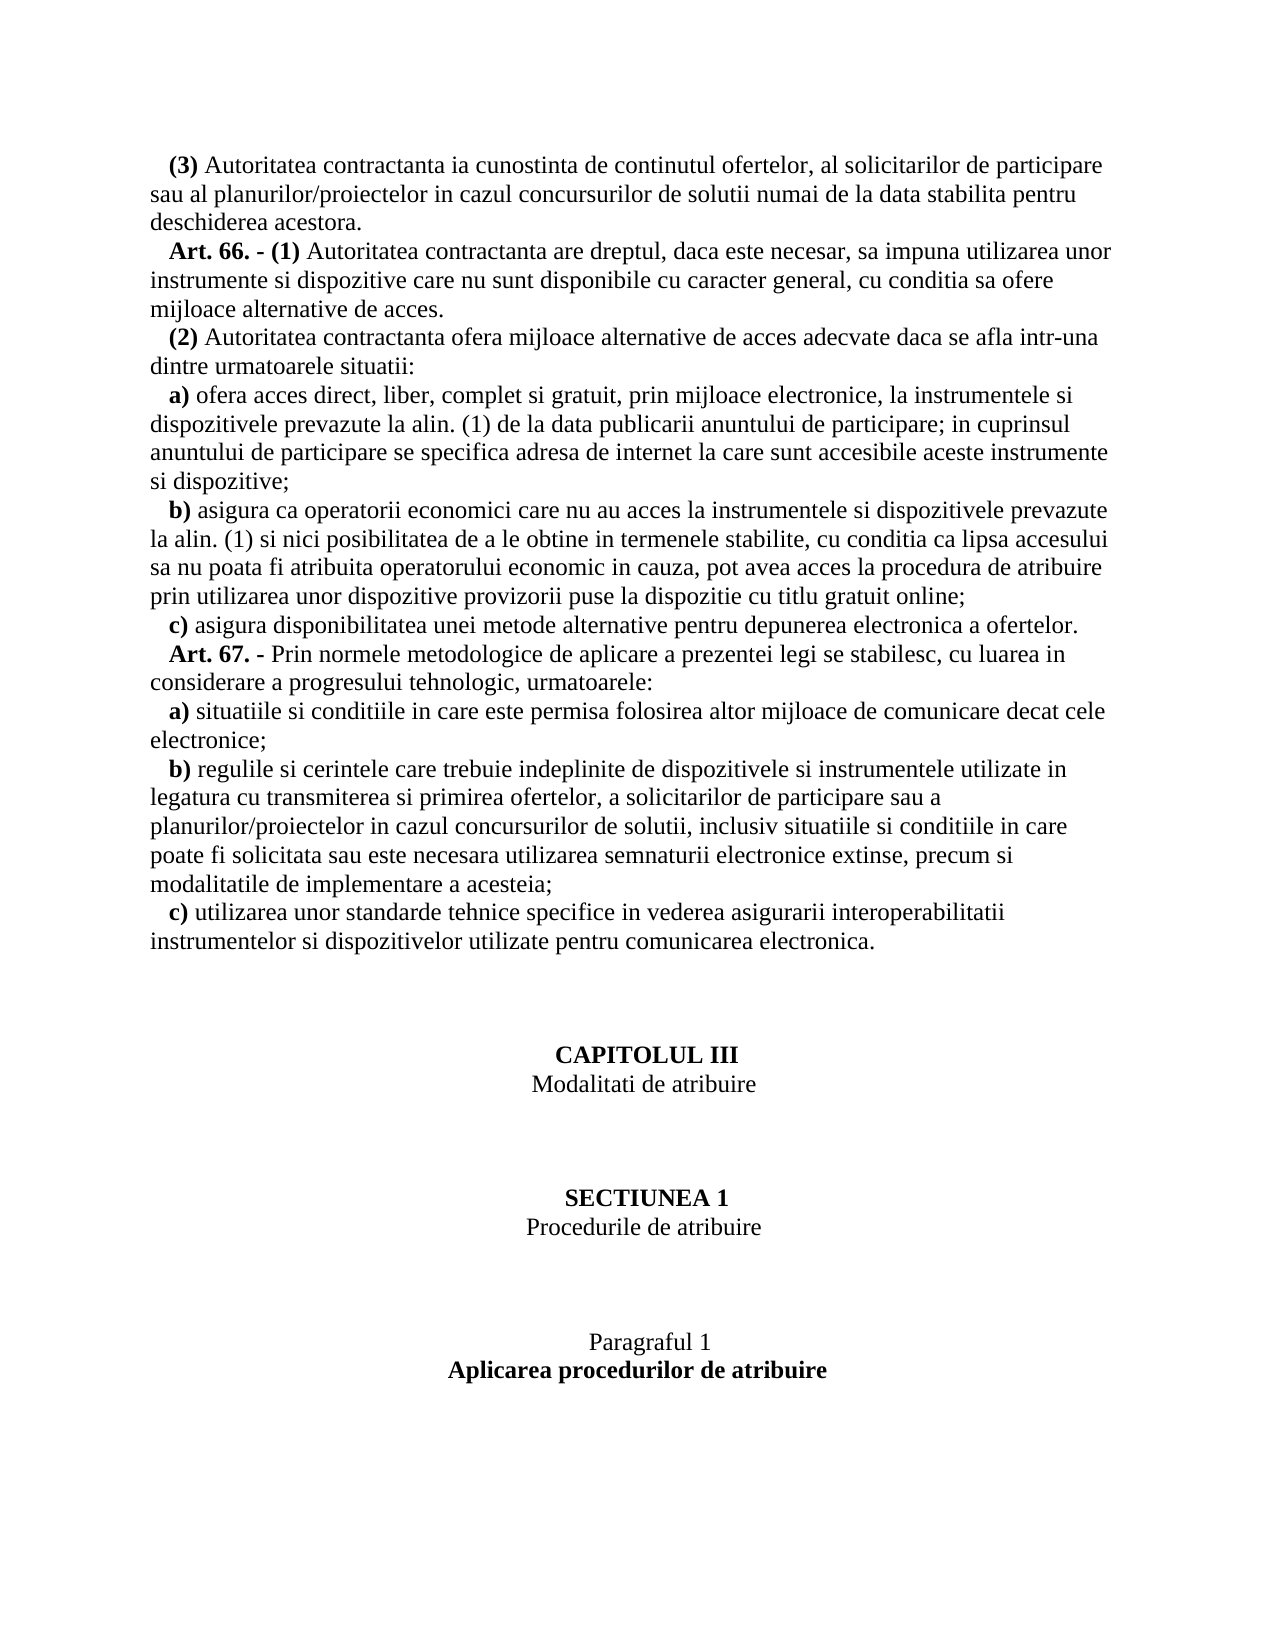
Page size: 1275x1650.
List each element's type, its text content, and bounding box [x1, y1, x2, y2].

text c) asigura disponibilitatea unei metode alternative pentru depunerea electronica a ofertelor. [150, 610, 1125, 639]
text Art. 67. - Prin normele metodologice de aplicare a prezentei legi se stabilesc, cu luarea in considerare a progresului tehnologic, urmatoarele: [150, 639, 1125, 696]
text SECTIUNEA 1 Procedurile de atribuire [150, 1183, 1125, 1241]
text b) regulile si cerintele care trebuie indeplinite de dispozitivele si instrumentele utilizate in legatura cu transmiterea si primirea ofertelor, a solicitarilor de participare sau a planurilor/proiectelor in cazul concursurilor de solutii, inclusiv situatiile si conditiile in care poate fi solicitata sau este necesara utilizarea semnaturii electronice extinse, precum si modalitatile de implementare a acesteia; [150, 754, 1125, 897]
text Art. 66. - (1) Autoritatea contractanta are dreptul, daca este necesar, sa impuna utilizarea unor instrumente si dispozitive care nu sunt disponibile cu caracter general, cu conditia sa ofere mijloace alternative de acces. [150, 236, 1125, 322]
text (2) Autoritatea contractanta ofera mijloace alternative de acces adecvate daca se afla intr-una dintre urmatoarele situatii: [150, 322, 1125, 380]
text c) utilizarea unor standarde tehnice specifice in vederea asigurarii interoperabilitatii instrumentelor si dispozitivelor utilizate pentru comunicarea electronica. [150, 897, 1125, 955]
text CAPITOLUL III Modalitati de atribuire [150, 1041, 1125, 1098]
text Paragraful 1 Aplicarea procedurilor de atribuire [150, 1327, 1125, 1384]
text a) ofera acces direct, liber, complet si gratuit, prin mijloace electronice, la instrumentele si dispozitivele prevazute la alin. (1) de la data publicarii anuntului de participare; in cuprinsul anuntului de participare se specifica adresa de internet la care sunt accesibile aceste instrumente si dispozitive; [150, 380, 1125, 495]
text (3) Autoritatea contractanta ia cunostinta de continutul ofertelor, al solicitarilor de participare sau al planurilor/proiectelor in cazul concursurilor de solutii numai de la data stabilita pentru deschiderea acestora. [150, 150, 1125, 236]
text b) asigura ca operatorii economici care nu au acces la instrumentele si dispozitivele prevazute la alin. (1) si nici posibilitatea de a le obtine in termenele stabilite, cu conditia ca lipsa accesului sa nu poata fi atribuita operatorului economic in cauza, pot avea acces la procedura de atribuire prin utilizarea unor dispozitive provizorii puse la dispozitie cu titlu gratuit online; [150, 495, 1125, 610]
text a) situatiile si conditiile in care este permisa folosirea altor mijloace de comunicare decat cele electronice; [150, 696, 1125, 754]
